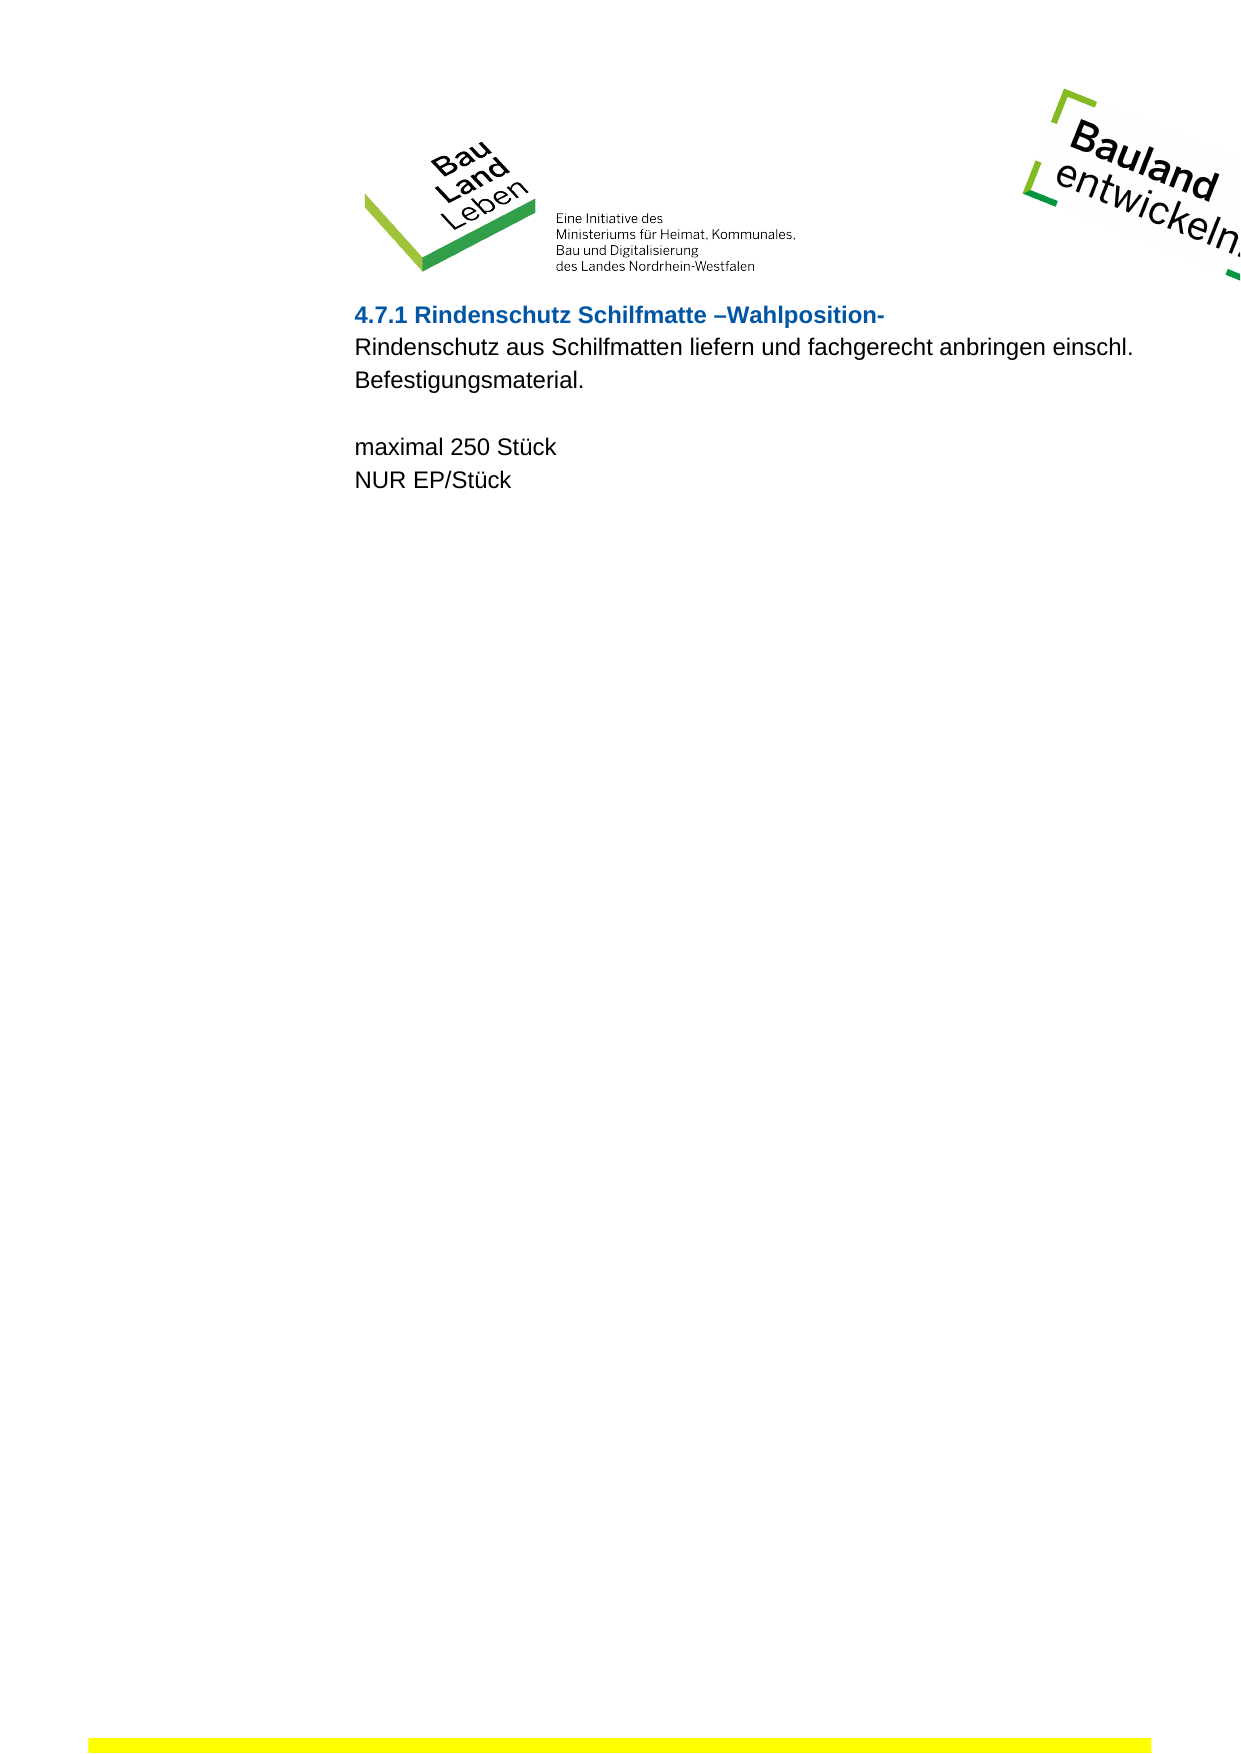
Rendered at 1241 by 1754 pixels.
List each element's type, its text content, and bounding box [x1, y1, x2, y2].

picture [1023, 89, 1241, 280]
text maximal 250 Stück [354, 429, 1152, 462]
text Rindenschutz aus Schilfmatten liefern und fachgerecht anbringen einschl. Befestigungsmaterial. [354, 329, 1152, 396]
subtitle 4.7.1 Rindenschutz Schilfmatte –Wahlposition- [354, 301, 1152, 329]
text NUR EP/Stück [354, 462, 1152, 496]
picture [354, 116, 804, 289]
